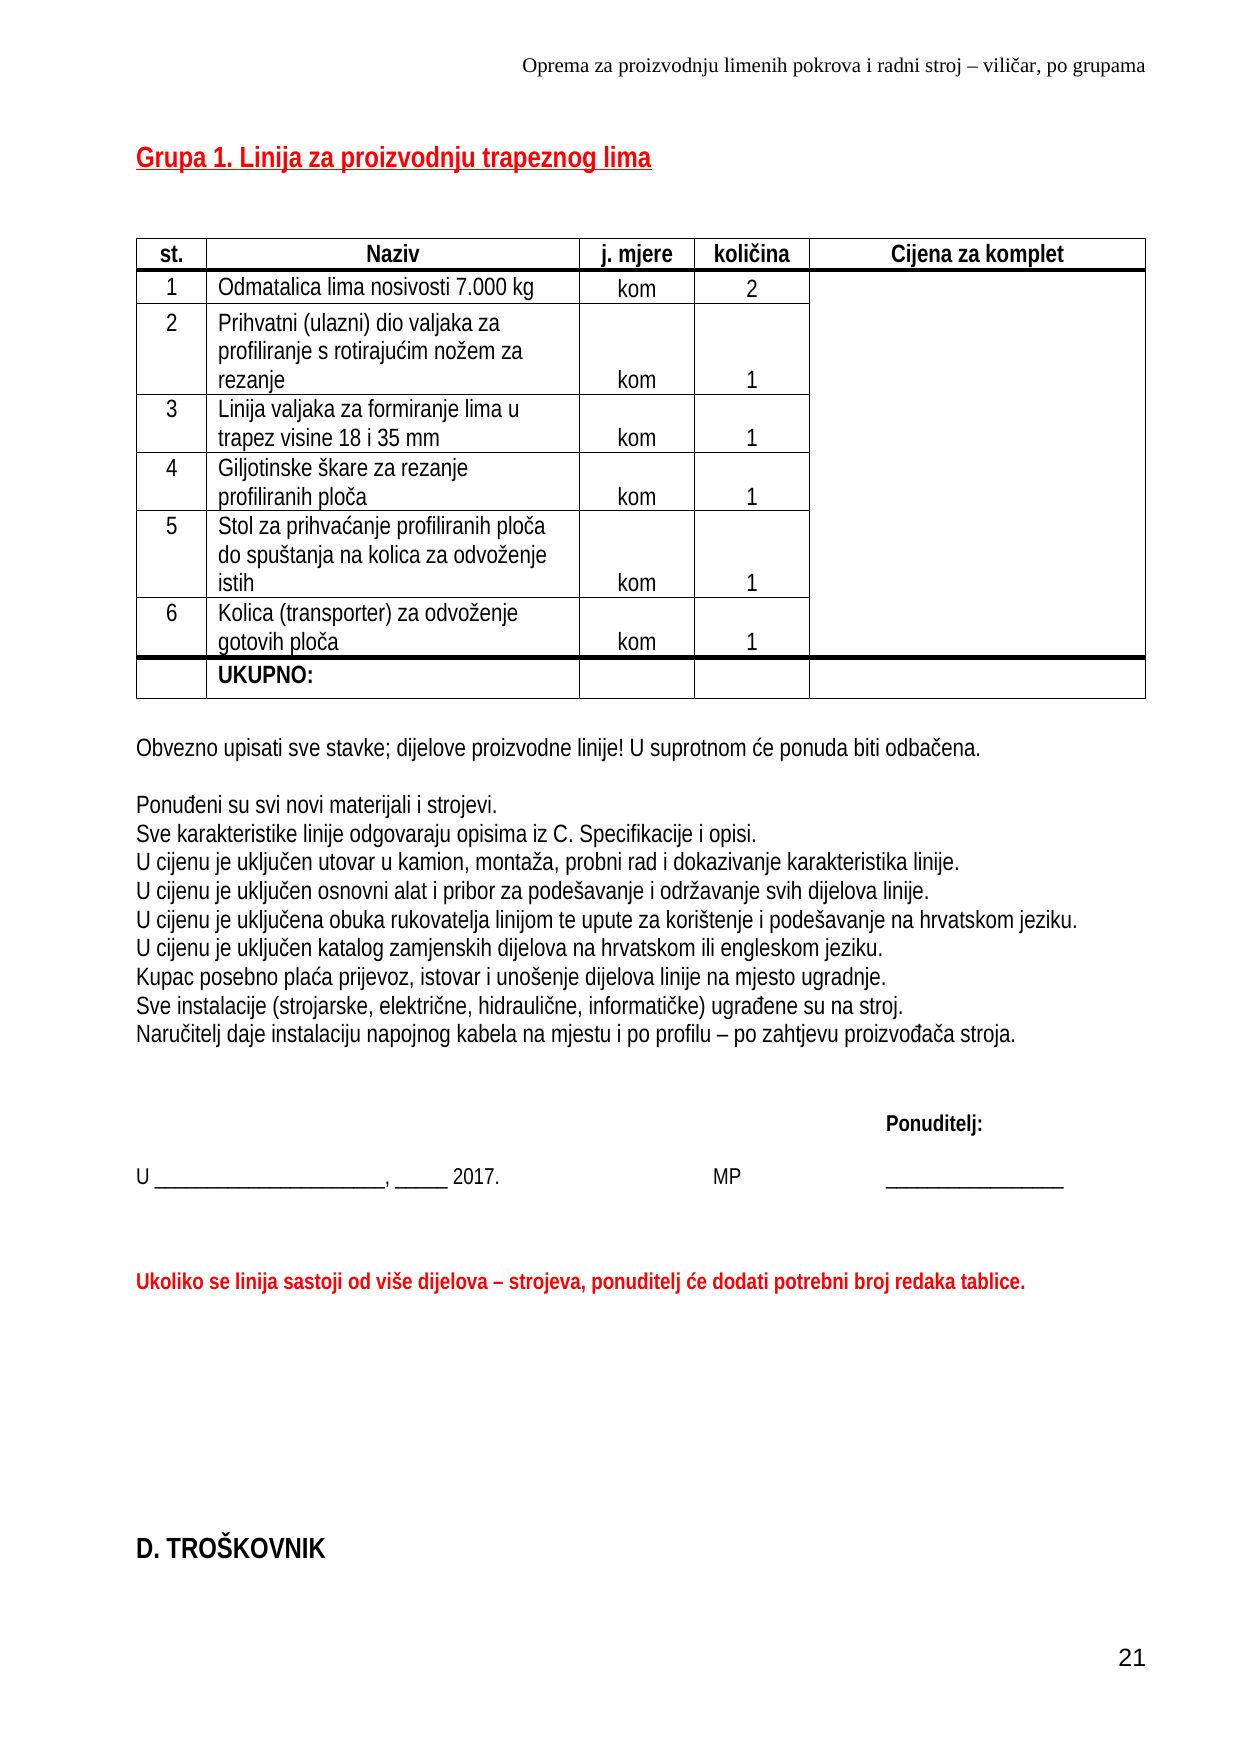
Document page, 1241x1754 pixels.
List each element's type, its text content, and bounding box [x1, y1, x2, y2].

table_cell Linija valjaka za formiranje lima u trapez visine 18 i 35 mm [207, 395, 579, 452]
table_cell 1 [695, 453, 809, 510]
table_cell [810, 272, 1145, 655]
table_cell 5 [137, 511, 206, 597]
text Sve instalacije (strojarske, električne, hidraulične, informatičke) ugrađene su na stroj. [136, 991, 1146, 1019]
table_cell 1 [695, 304, 809, 393]
table_header st. [137, 239, 206, 267]
table_cell 3 [137, 395, 206, 452]
text Ponuđeni su svi novi materijali i strojevi. [136, 790, 1146, 819]
table_header količina [695, 239, 809, 267]
table_cell 1 [695, 395, 809, 452]
table_cell [580, 660, 694, 698]
table_cell Stol za prihvaćanje profiliranih ploča do spuštanja na kolica za odvoženje istih [207, 511, 579, 597]
table_cell kom [580, 304, 694, 393]
table_cell kom [580, 511, 694, 597]
table_cell UKUPNO: [207, 660, 579, 698]
table_header Cijena za komplet [810, 239, 1145, 267]
table_cell 2 [137, 304, 206, 393]
table_cell 1 [695, 511, 809, 597]
text D. TROŠKOVNIK [136, 1532, 1146, 1565]
table_cell kom [580, 453, 694, 510]
text U cijenu je uključen utovar u kamion, montaža, probni rad i dokazivanje karakteristika linije. [136, 847, 1146, 876]
table_header Naziv [207, 239, 579, 267]
text Ponuditelj: [136, 1110, 1146, 1136]
table_cell Giljotinske škare za rezanje profiliranih ploča [207, 453, 579, 510]
table_cell kom [580, 395, 694, 452]
table_cell Prihvatni (ulazni) dio valjaka za profiliranje s rotirajućim nožem za rezanje [207, 304, 579, 393]
text U cijenu je uključena obuka rukovatelja linijom te upute za korištenje i podešavanje na hrvatskom jeziku. [136, 905, 1146, 933]
table_cell kom [580, 598, 694, 655]
table_cell 1 [137, 272, 206, 303]
text U cijenu je uključen osnovni alat i pribor za podešavanje i održavanje svih dijelova linije. [136, 876, 1146, 905]
text Kupac posebno plaća prijevoz, istovar i unošenje dijelova linije na mjesto ugradnje. [136, 962, 1146, 991]
table_cell kom [580, 272, 694, 303]
table_cell [695, 660, 809, 698]
table_cell Odmatalica lima nosivosti 7.000 kg [207, 272, 579, 303]
table_cell 2 [695, 272, 809, 303]
text Obvezno upisati sve stavke; dijelove proizvodne linije! U suprotnom će ponuda biti odbačena. [136, 733, 1146, 761]
text Grupa 1. Linija za proizvodnju trapeznog lima [136, 140, 1146, 173]
text U cijenu je uključen katalog zamjenskih dijelova na hrvatskom ili engleskom jeziku. [136, 933, 1146, 962]
table_cell 1 [695, 598, 809, 655]
table_cell 4 [137, 453, 206, 510]
table_cell [137, 660, 206, 698]
text Ukoliko se linija sastoji od više dijelova – strojeva, ponuditelj će dodati potrebni broj redaka tablice. [136, 1268, 1146, 1294]
table_cell 6 [137, 598, 206, 655]
text Sve karakteristike linije odgovaraju opisima iz C. Specifikacije i opisi. [136, 819, 1146, 847]
table_header j. mjere [580, 239, 694, 267]
text U ______________________, _____ 2017. MP _________________ [136, 1163, 1146, 1189]
table_cell [810, 660, 1145, 698]
table_cell Kolica (transporter) za odvoženje gotovih ploča [207, 598, 579, 655]
text Naručitelj daje instalaciju napojnog kabela na mjestu i po profilu – po zahtjevu proizvođača stroja. [136, 1019, 1146, 1048]
